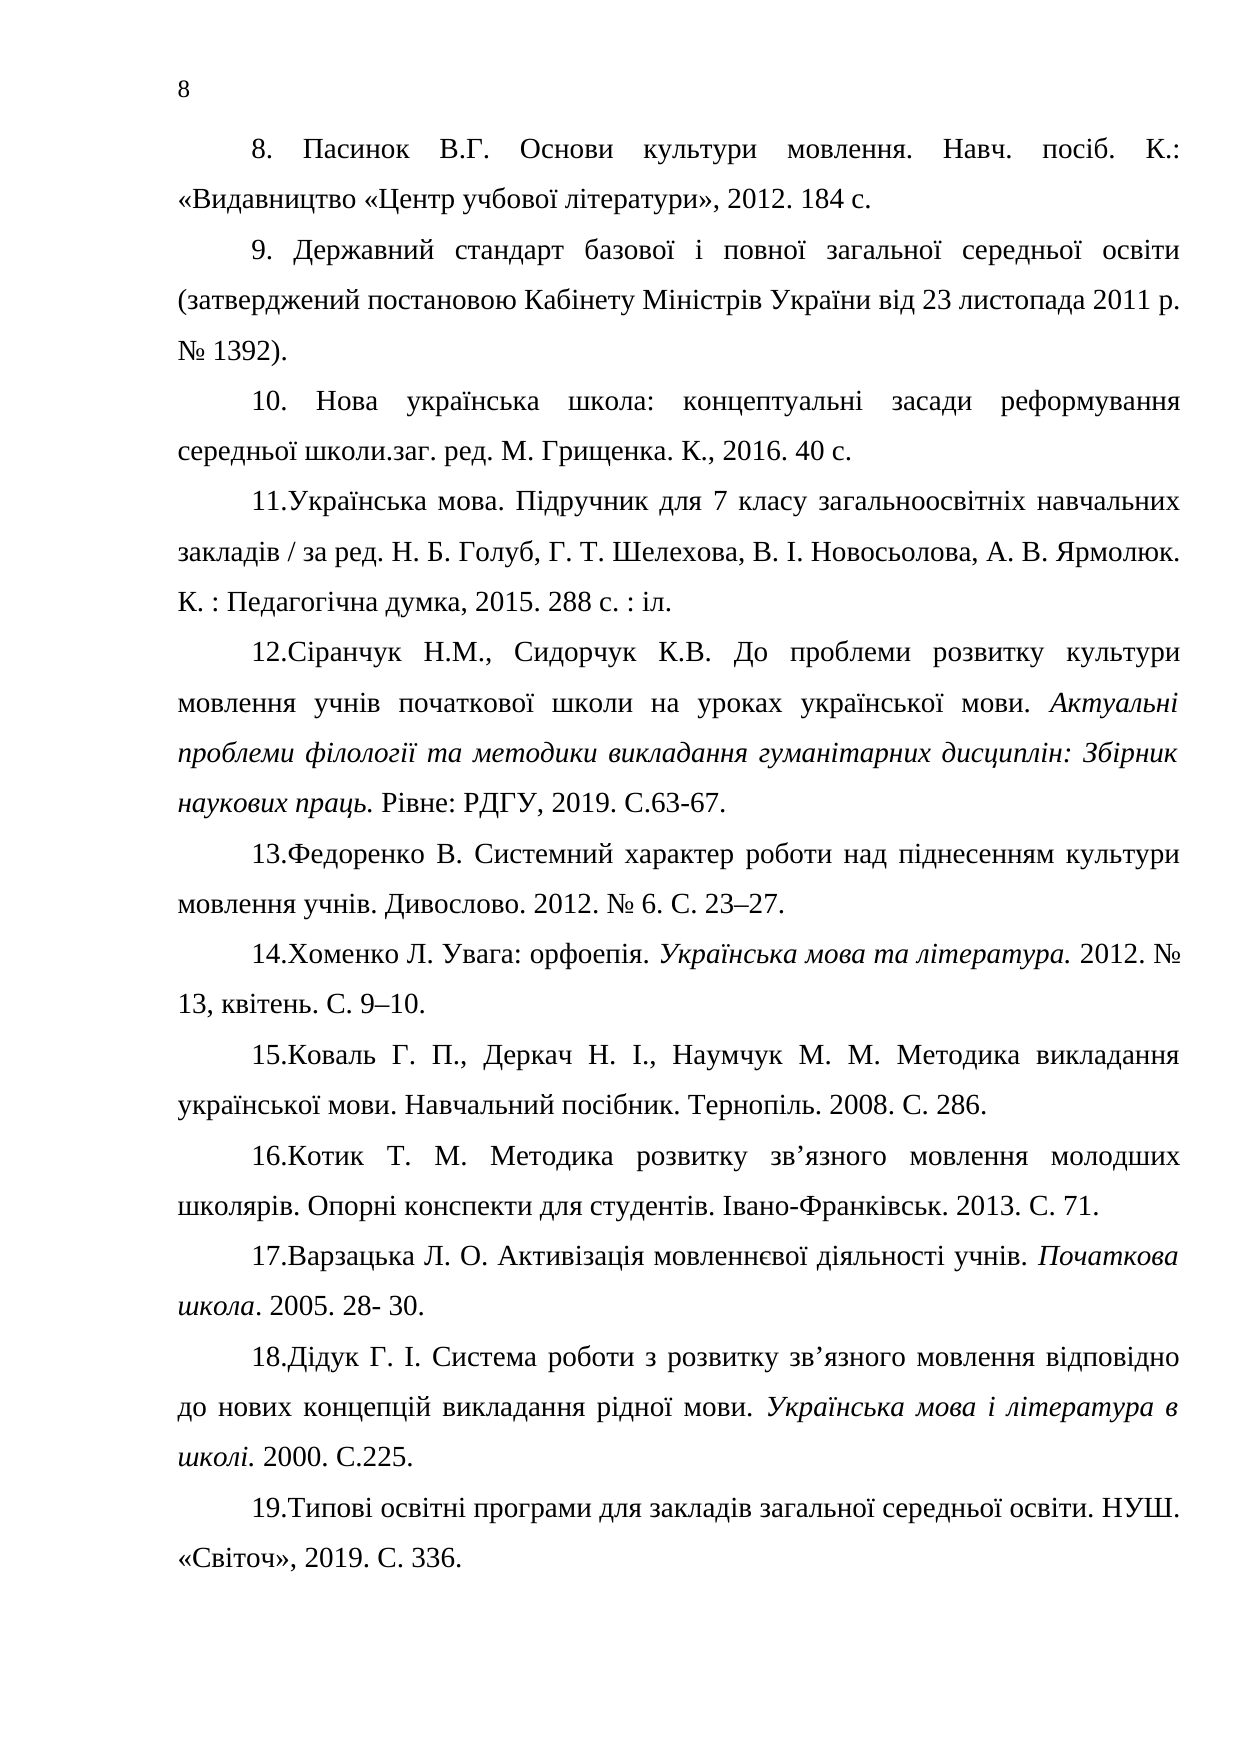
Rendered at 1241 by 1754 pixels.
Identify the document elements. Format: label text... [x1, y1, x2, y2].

text 18.Дідук Г. І. Система роботи з розвитку зв’язного мовлення відповідно до нових концепцій викладання рідної мови. Українська мова і література в школі. 2000. С.225. [177, 1339, 1181, 1473]
text 9. Державний стандарт базової і повної загальної середньої освіти (затверджений постановою Кабінету Міністрів України від 23 листопада 2011 р. № 1392). [177, 232, 1181, 366]
text 17.Варзацька Л. О. Активізація мовленнєвої діяльності учнів. Початкова школа. 2005. 28- 30. [177, 1238, 1181, 1322]
text 13.Федоренко В. Системний характер роботи над піднесенням культури мовлення учнів. Дивослово. 2012. № 6. С. 23–27. [177, 836, 1181, 919]
text 8. Пасинок В.Г. Основи культури мовлення. Навч. посіб. К.: «Видавництво «Центр учбової літератури», 2012. 184 с. [177, 131, 1181, 215]
text 19.Типові освітні програми для закладів загальної середньої освіти. НУШ. «Світоч», 2019. С. 336. [177, 1490, 1181, 1574]
text 10. Нова українська школа: концептуальні засади реформування середньої школи.заг. ред. М. Грищенка. К., 2016. 40 с. [177, 383, 1181, 467]
text 14.Хоменко Л. Увага: орфоепія. Українська мова та література. 2012. № 13, квітень. С. 9–10. [177, 936, 1181, 1020]
text 11.Українська мова. Підручник для 7 класу загальноосвітніх навчальних закладів / за ред. Н. Б. Голуб, Г. Т. Шелехова, В. І. Новосьолова, А. В. Ярмолюк. К. : Педагогічна думка, 2015. 288 с. : іл. [177, 483, 1181, 618]
text 12.Сіранчук Н.М., Сидорчук К.В. До проблеми розвитку культури мовлення учнів початкової школи на уроках української мови. Актуальні проблеми філології та методики викладання гуманітарних дисциплін: Збірник наукових праць. Рівне: РДГУ, 2019. С.63-67. [177, 634, 1181, 819]
text 15.Коваль Г. П., Деркач Н. І., Наумчук М. М. Методика викладання української мови. Навчальний посібник. Тернопіль. 2008. С. 286. [177, 1037, 1181, 1121]
text 16.Котик Т. М. Методика розвитку зв’язного мовлення молодших школярів. Опорні конспекти для студентів. Івано-Франківськ. 2013. С. 71. [177, 1138, 1181, 1221]
